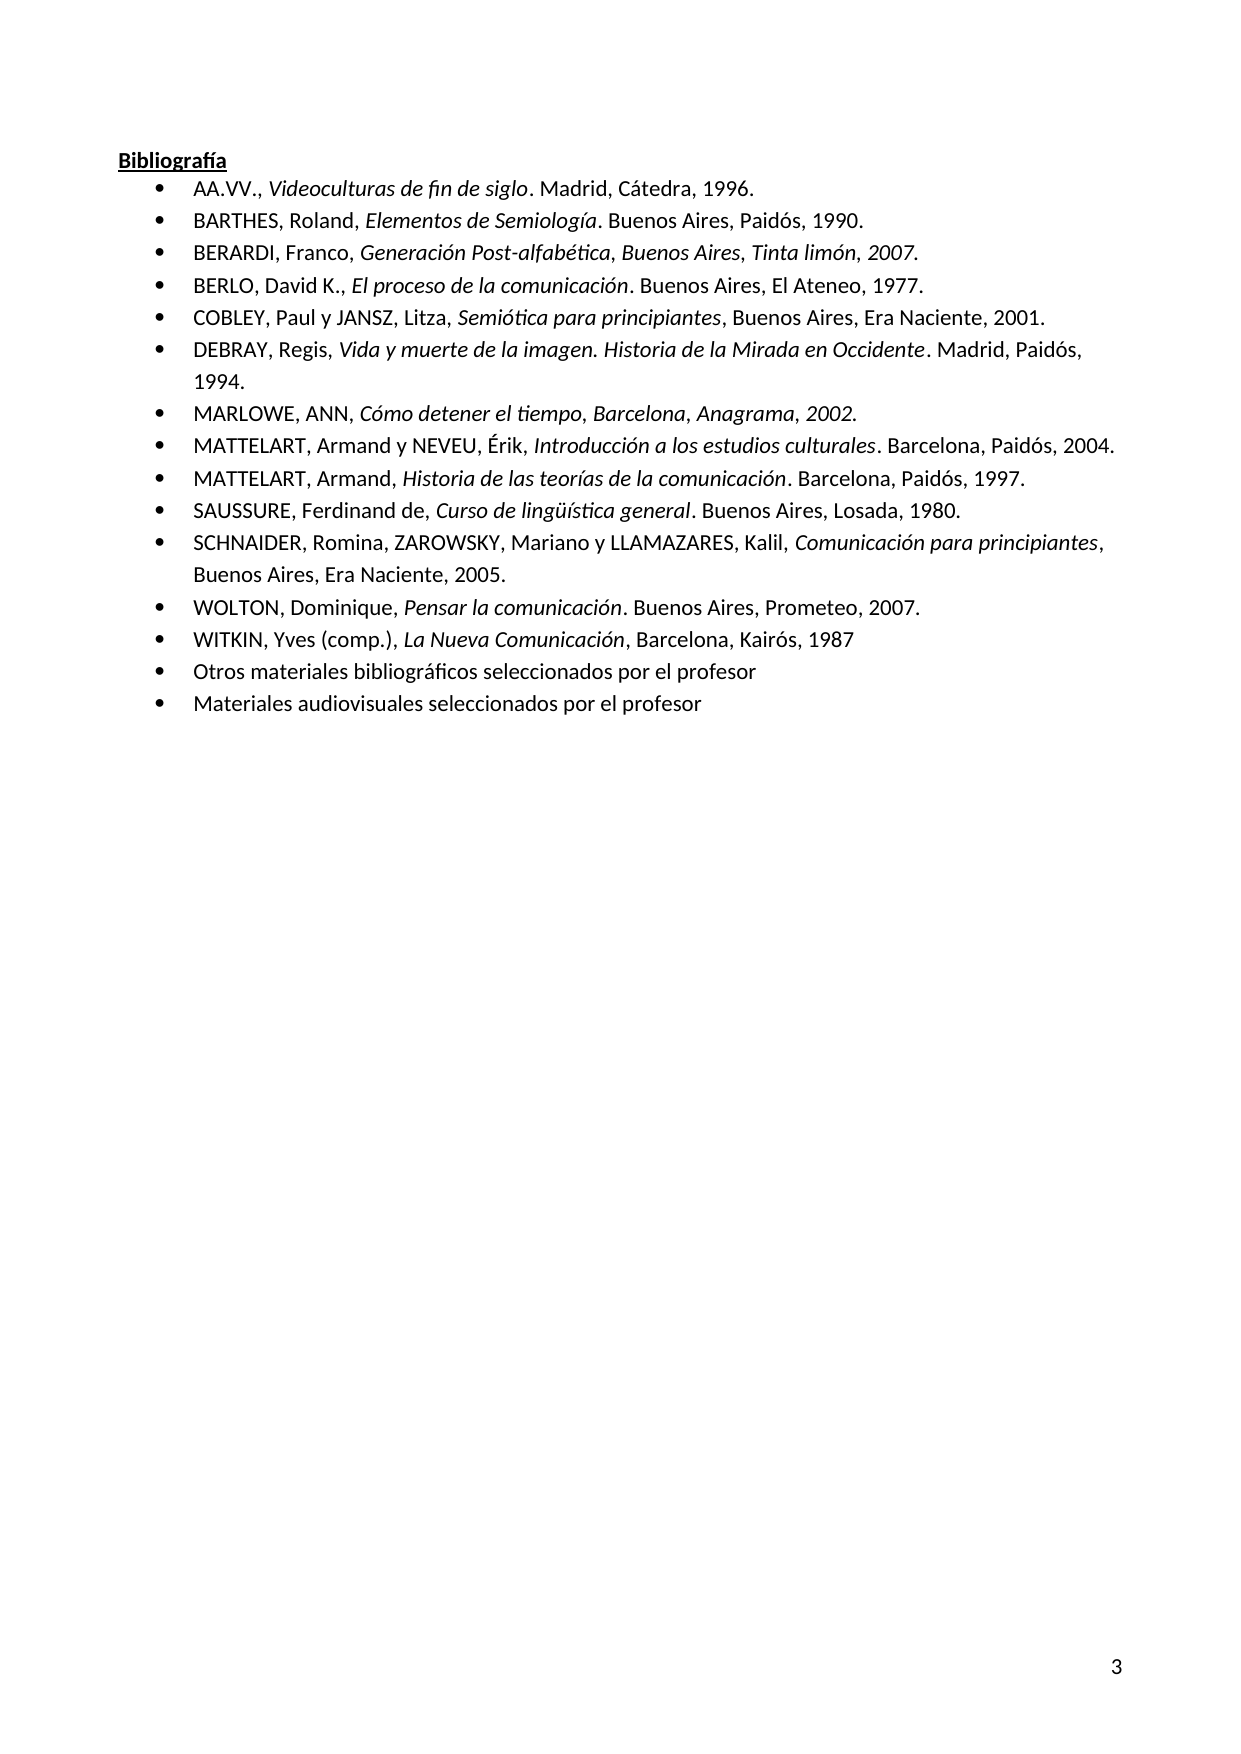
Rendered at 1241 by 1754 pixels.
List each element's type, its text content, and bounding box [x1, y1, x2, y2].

list SAUSSURE, Ferdinand de, Curso de lingüística general. Buenos Aires, Losada, 1980. [156, 496, 1122, 524]
list MATTELART, Armand y NEVEU, Érik, Introducción a los estudios culturales. Barcelona, Paidós, 2004. [156, 432, 1122, 460]
list BERLO, David K., El proceso de la comunicación. Buenos Aires, El Ateneo, 1977. [156, 271, 1122, 299]
list SCHNAIDER, Romina, ZAROWSKY, Mariano y LLAMAZARES, Kalil, Comunicación para principiantes, Buenos Aires, Era Naciente, 2005. [156, 528, 1122, 588]
list BERARDI, Franco, Generación Post-alfabética, Buenos Aires, Tinta limón, 2007. [156, 238, 1122, 267]
list WITKIN, Yves (comp.), La Nueva Comunicación, Barcelona, Kairós, 1987 [156, 625, 1122, 653]
list MATTELART, Armand, Historia de las teorías de la comunicación. Barcelona, Paidós, 1997. [156, 464, 1122, 492]
list BARTHES, Roland, Elementos de Semiología. Buenos Aires, Paidós, 1990. [156, 206, 1122, 234]
list MARLOWE, ANN, Cómo detener el tiempo, Barcelona, Anagrama, 2002. [156, 399, 1122, 427]
list Materiales audiovisuales seleccionados por el profesor [156, 689, 1122, 717]
list DEBRAY, Regis, Vida y muerte de la imagen. Historia de la Mirada en Occidente. Madrid, Paidós, 1994. [156, 335, 1122, 395]
list WOLTON, Dominique, Pensar la comunicación. Buenos Aires, Prometeo, 2007. [156, 593, 1122, 621]
list Otros materiales bibliográficos seleccionados por el profesor [156, 657, 1122, 685]
list AA.VV., Videoculturas de fin de siglo. Madrid, Cátedra, 1996. [156, 174, 1122, 202]
list COBLEY, Paul y JANSZ, Litza, Semiótica para principiantes, Buenos Aires, Era Naciente, 2001. [156, 303, 1122, 331]
text Bibliografía [118, 146, 1122, 174]
